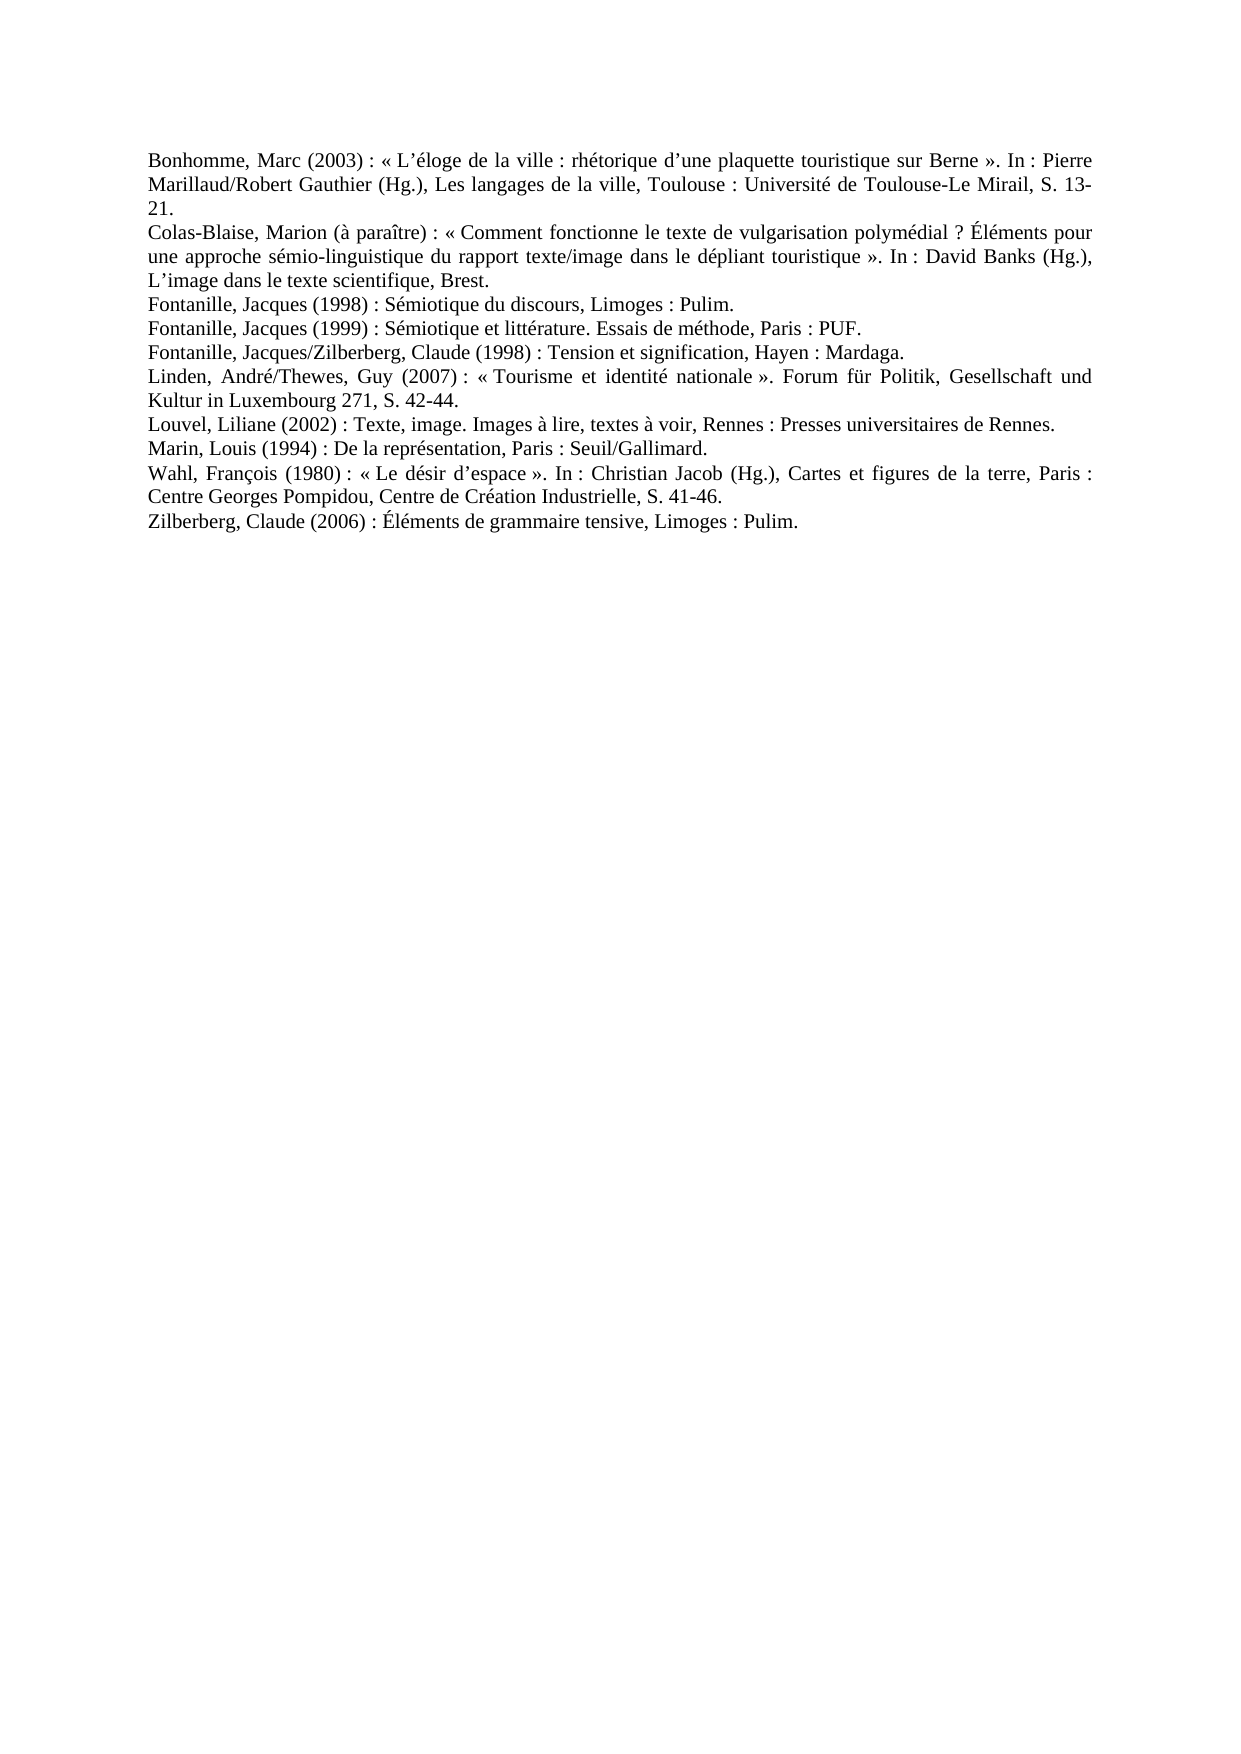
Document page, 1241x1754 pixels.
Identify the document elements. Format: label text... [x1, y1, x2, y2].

text Colas-Blaise, Marion (à paraître) : « Comment fonctionne le texte de vulgarisation polymédial ? Éléments pour une approche sémio-linguistique du rapport texte/image dans le dépliant touristique ». In : David Banks (Hg.), L’image dans le texte scientifique, Brest. [148, 220, 1093, 292]
text Fontanille, Jacques (1999) : Sémiotique et littérature. Essais de méthode, Paris : PUF. [148, 316, 1093, 340]
text Wahl, François (1980) : « Le désir d’espace ». In : Christian Jacob (Hg.), Cartes et figures de la terre, Paris : Centre Georges Pompidou, Centre de Création Industrielle, S. 41-46. [148, 460, 1093, 508]
text Fontanille, Jacques (1998) : Sémiotique du discours, Limoges : Pulim. [148, 292, 1093, 316]
text Marin, Louis (1994) : De la représentation, Paris : Seuil/Gallimard. [148, 436, 1093, 460]
text Bonhomme, Marc (2003) : « L’éloge de la ville : rhétorique d’une plaquette touristique sur Berne ». In : Pierre Marillaud/Robert Gauthier (Hg.), Les langages de la ville, Toulouse : Université de Toulouse-Le Mirail, S. 13-21. [148, 148, 1093, 220]
text Fontanille, Jacques/Zilberberg, Claude (1998) : Tension et signification, Hayen : Mardaga. [148, 340, 1093, 364]
text Zilberberg, Claude (2006) : Éléments de grammaire tensive, Limoges : Pulim. [148, 508, 1093, 533]
text Linden, André/Thewes, Guy (2007) : « Tourisme et identité nationale ». Forum für Politik, Gesellschaft und Kultur in Luxembourg 271, S. 42-44. [148, 364, 1093, 412]
text Louvel, Liliane (2002) : Texte, image. Images à lire, textes à voir, Rennes : Presses universitaires de Rennes. [148, 412, 1093, 436]
